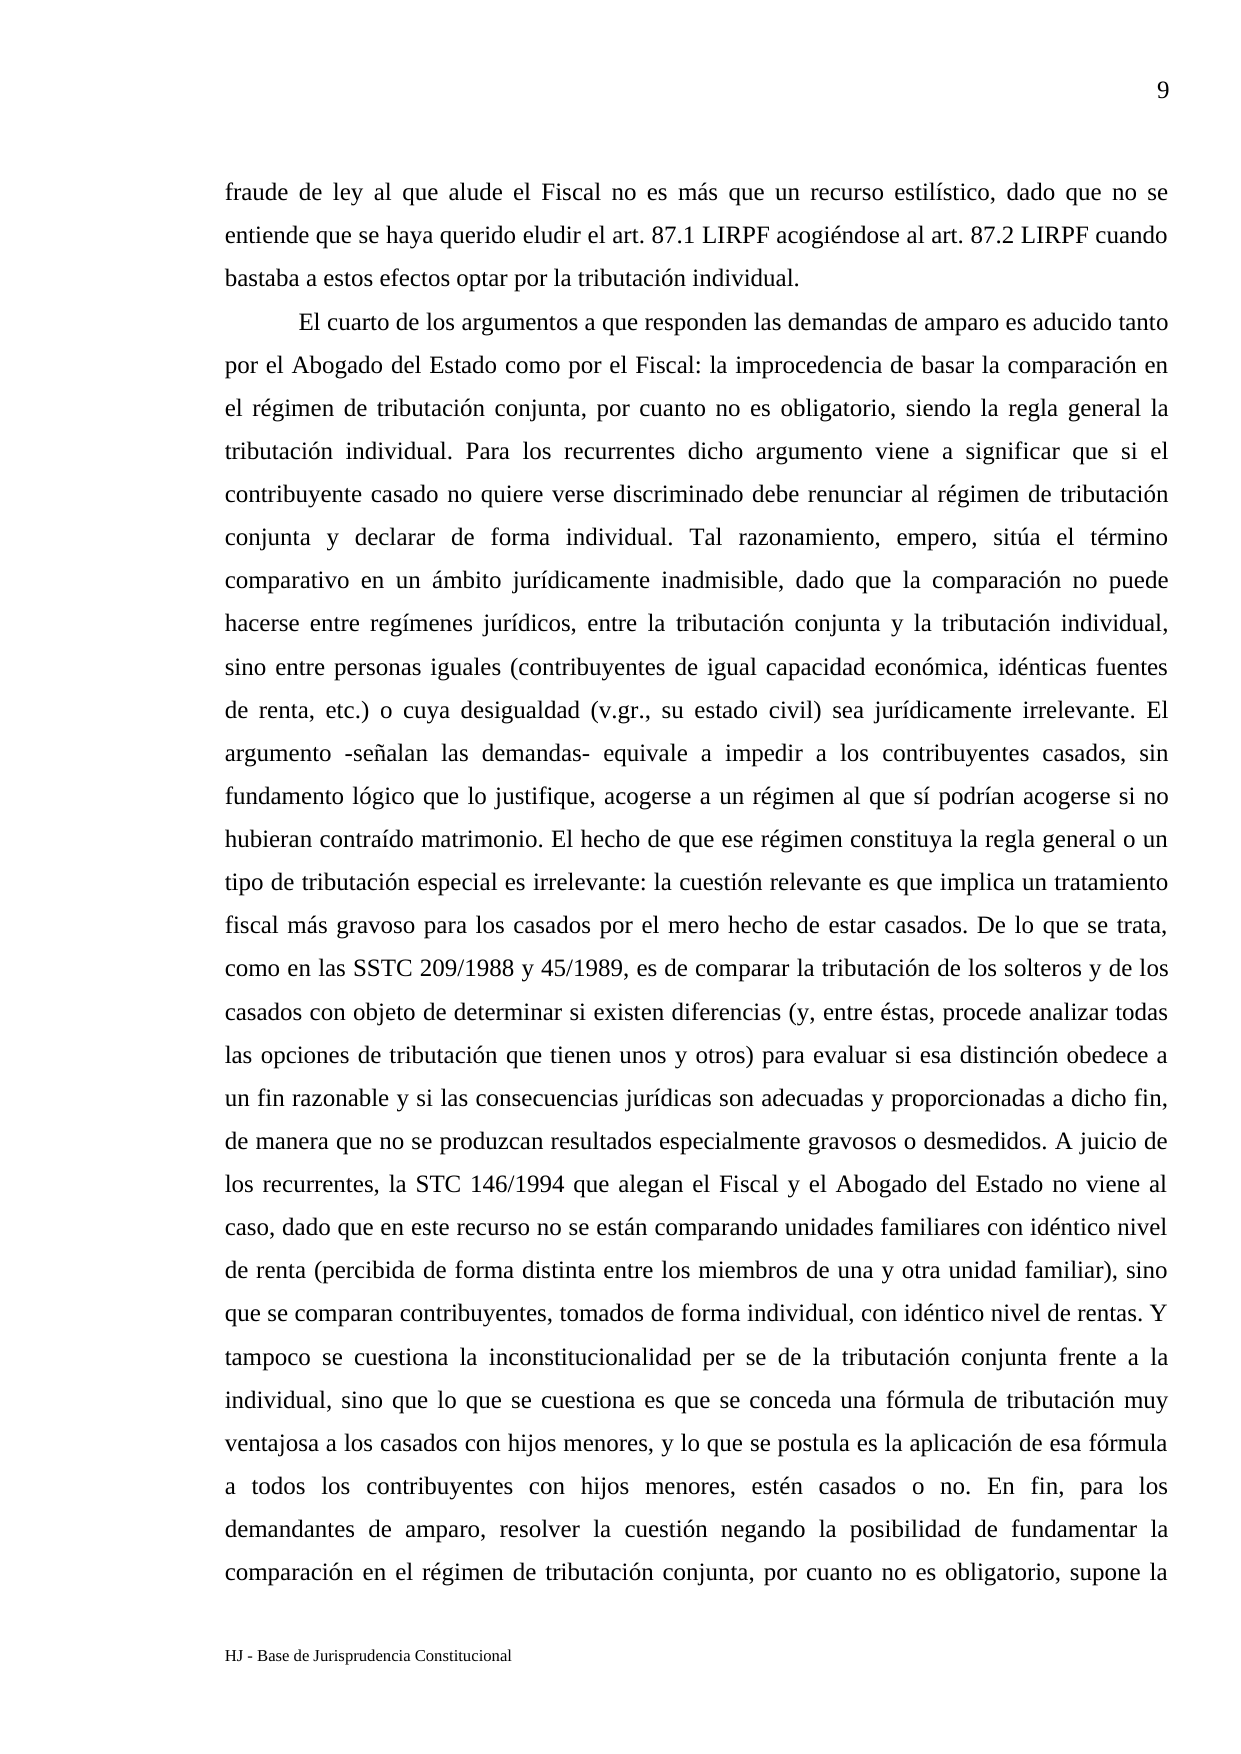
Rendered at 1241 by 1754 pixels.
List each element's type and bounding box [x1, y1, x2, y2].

text [224, 177, 1169, 292]
text [224, 307, 1169, 1586]
